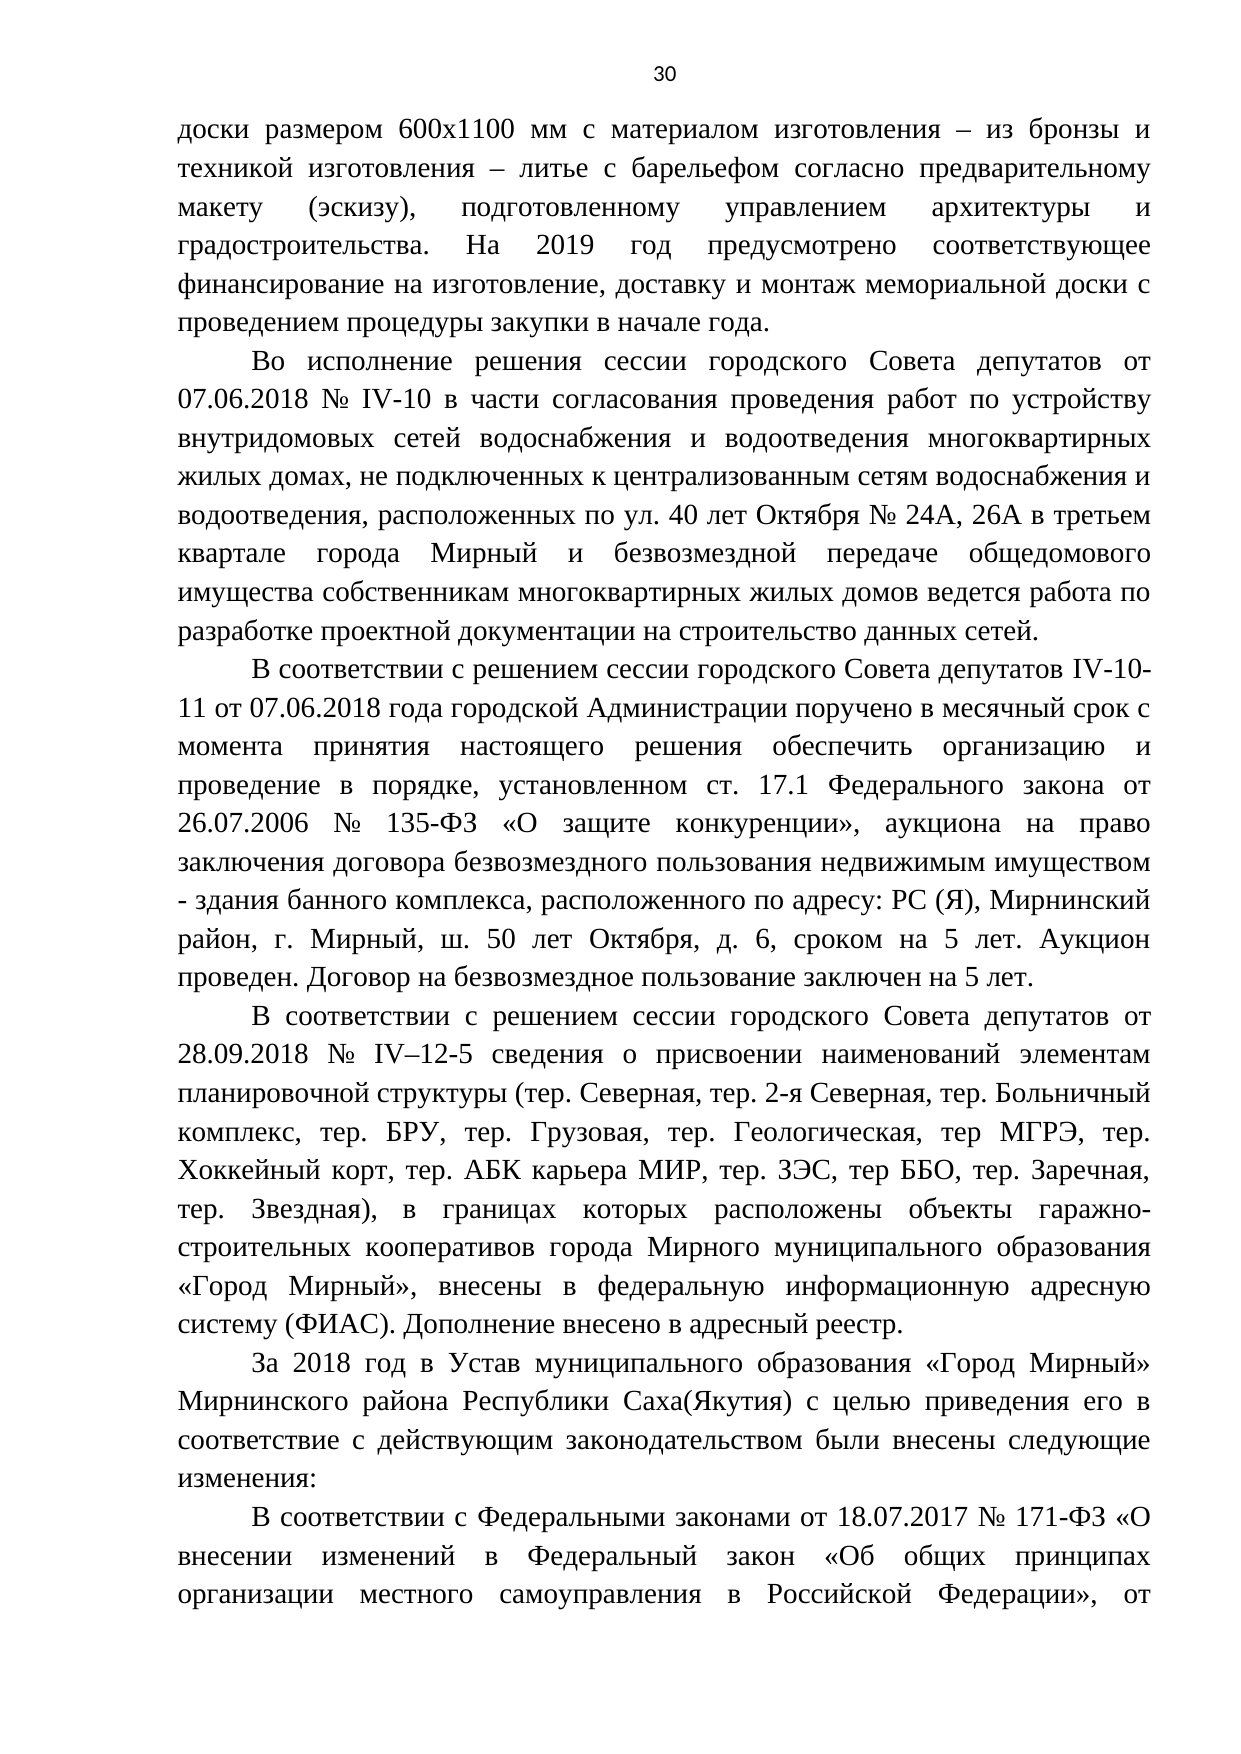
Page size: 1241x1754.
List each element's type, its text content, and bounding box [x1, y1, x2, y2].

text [177, 112, 1152, 338]
text За 2018 год в Устав муниципального образования «Город Мирный» Мирнинского района Республики Саха(Якутия) с целью приведения его в соответствие с действующим законодательством были внесены следующие изменения: [177, 1345, 1152, 1494]
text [177, 1499, 1152, 1610]
text В соответствии с решением сессии городского Совета депутатов от 28.09.2018 № IV–12-5 сведения о присвоении наименований элементам планировочной структуры (тер. Северная, тер. 2-я Северная, тер. Больничный комплекс, тер. БРУ, тер. Грузовая, тер. Геологическая, тер МГРЭ, тер. Хоккейный корт, тер. АБК карьера МИР, тер. ЗЭС, тер ББО, тер. Заречная, тер. Звездная), в границах которых расположены объекты гаражно-строительных кооперативов города Мирного муниципального образования «Город Мирный», внесены в федеральную информационную адресную систему (ФИАС). Дополнение внесено в адресный реестр. [177, 998, 1152, 1340]
text В соответствии с решением сессии городского Совета депутатов IV-10-11 от 07.06.2018 года городской Администрации поручено в месячный срок с момента принятия настоящего решения обеспечить организацию и проведение в порядке, установленном ст. 17.1 Федерального закона от 26.07.2006 № 135-ФЗ «О защите конкуренции», аукциона на право заключения договора безвозмездного пользования недвижимым имуществом - здания банного комплекса, расположенного по адресу: РС (Я), Мирнинский район, г. Мирный, ш. 50 лет Октября, д. 6, сроком на 5 лет. Аукцион проведен. Договор на безвозмездное пользование заключен на 5 лет. [177, 651, 1152, 993]
text Во исполнение решения сессии городского Совета депутатов от 07.06.2018 № IV-10 в части согласования проведения работ по устройству внутридомовых сетей водоснабжения и водоотведения многоквартирных жилых домах, не подключенных к централизованным сетям водоснабжения и водоотведения, расположенных по ул. 40 лет Октября № 24А, 26А в третьем квартале города Мирный и безвозмездной передаче общедомового имущества собственникам многоквартирных жилых домов ведется работа по разработке проектной документации на строительство данных сетей. [177, 343, 1152, 646]
